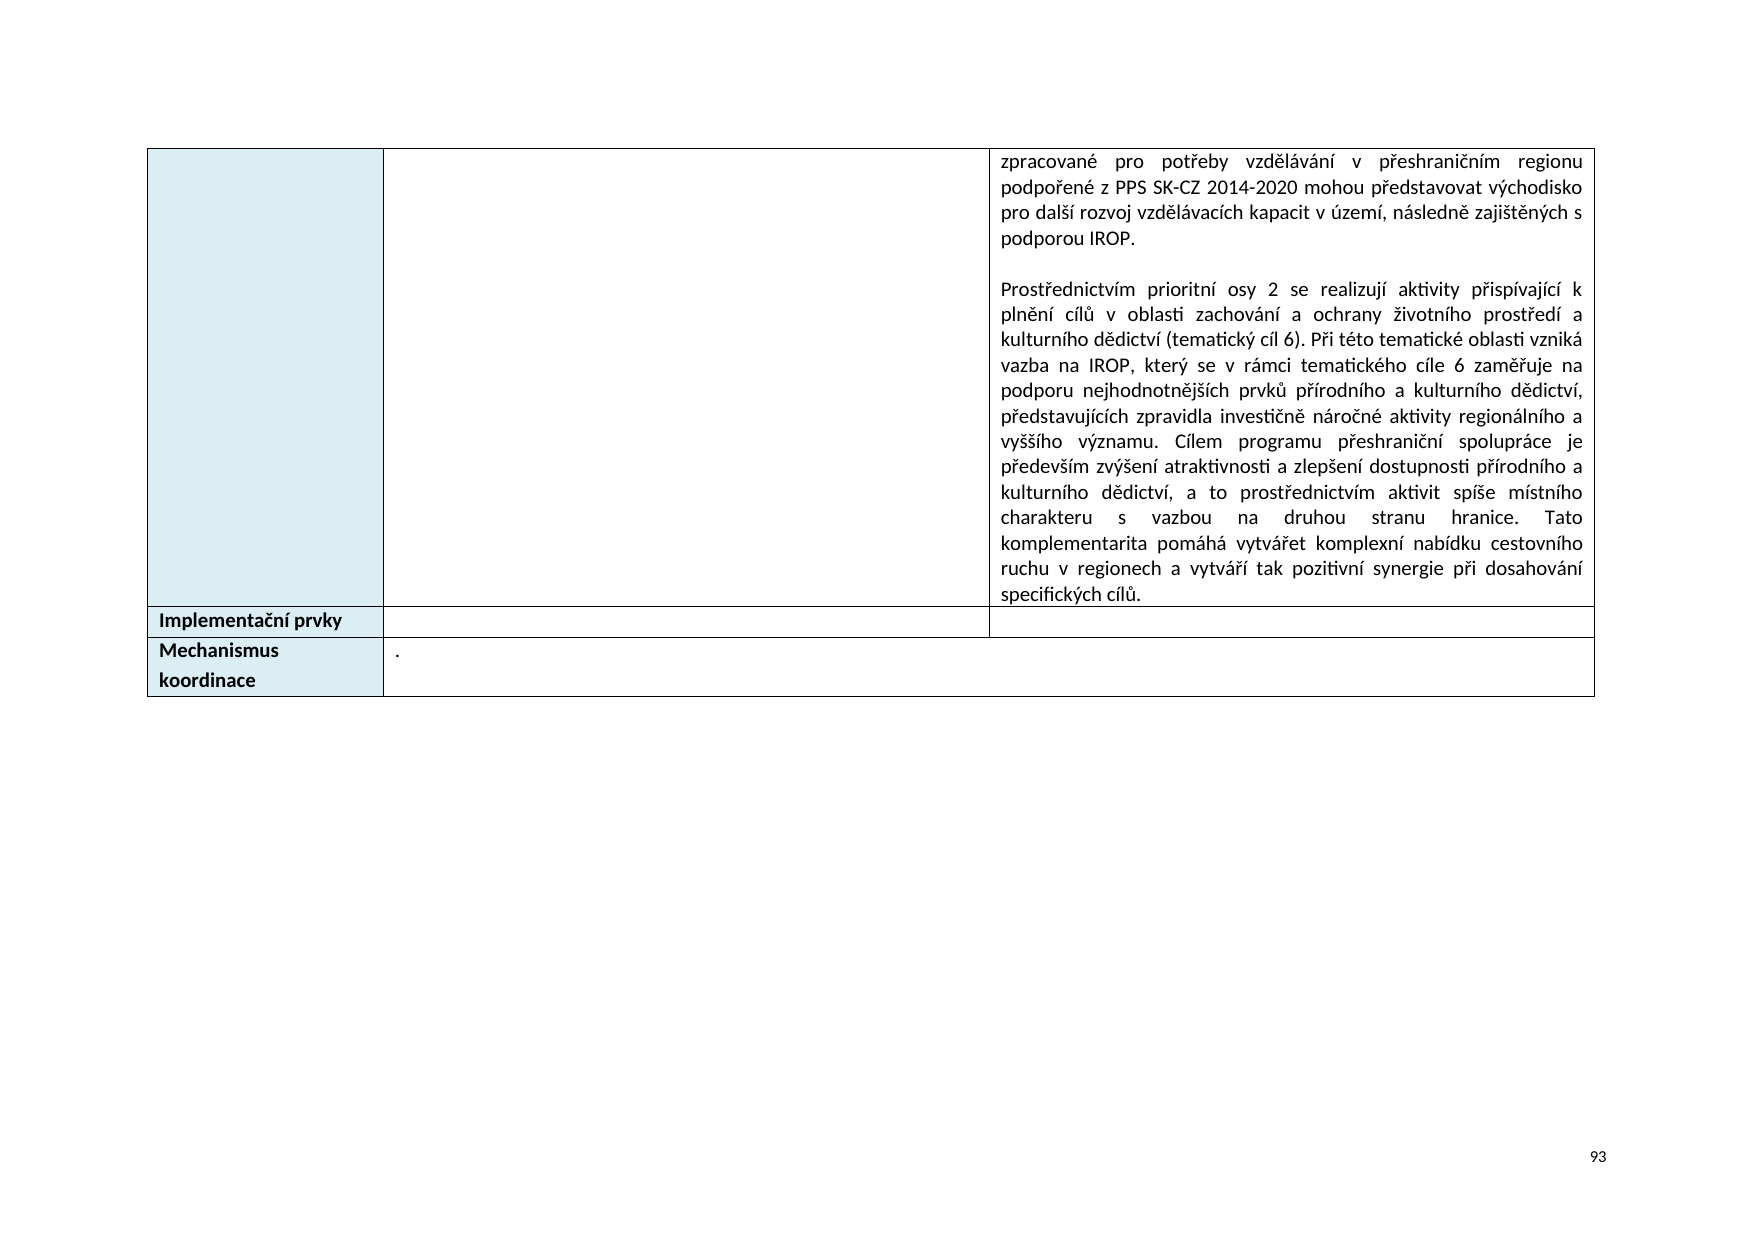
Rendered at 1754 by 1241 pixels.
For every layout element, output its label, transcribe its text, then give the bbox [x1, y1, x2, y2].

table_cell [990, 607, 1594, 637]
table_cell Mechanismus koordinace [148, 638, 383, 696]
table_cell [990, 149, 1594, 606]
table_cell [384, 607, 989, 637]
table_cell . [384, 638, 1594, 696]
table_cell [148, 149, 383, 606]
table_cell [384, 149, 989, 606]
table_cell Implementační prvky [148, 607, 383, 637]
